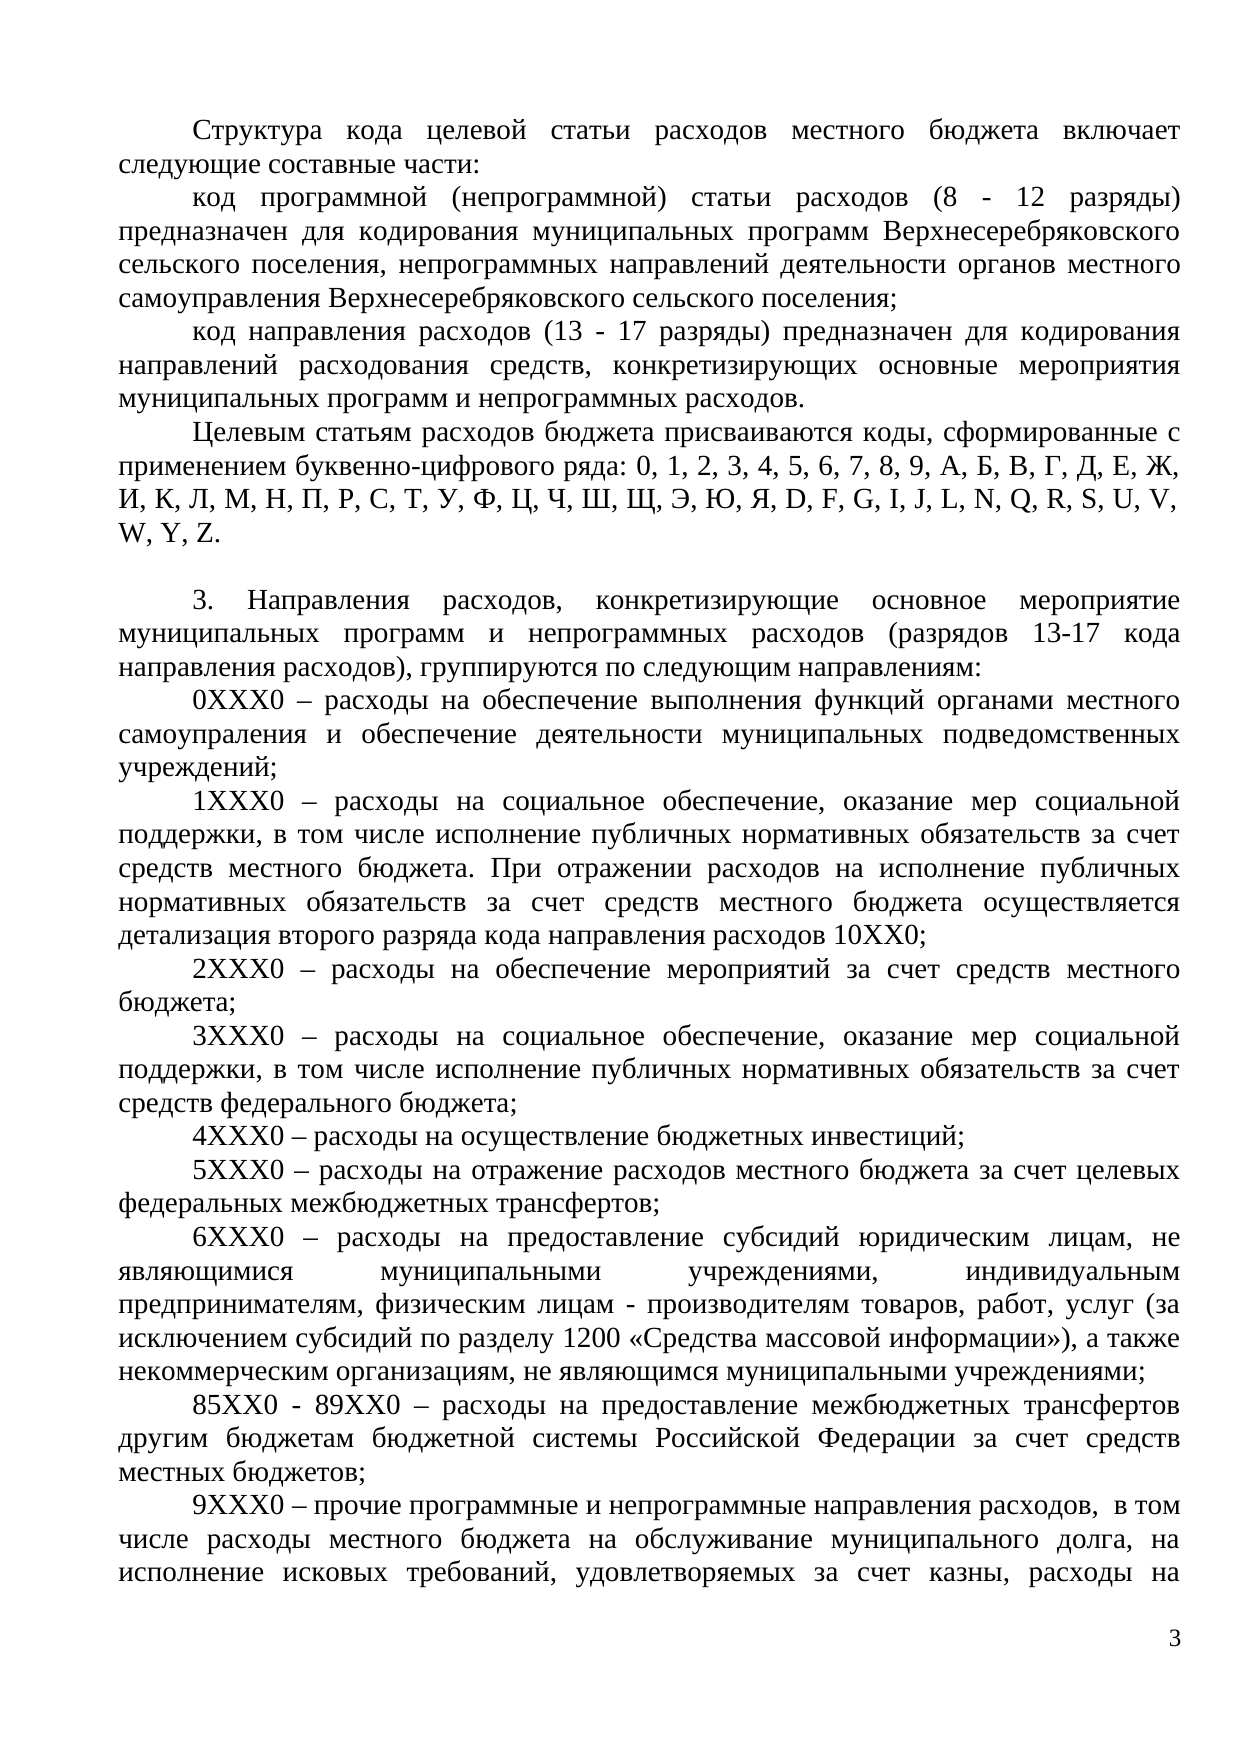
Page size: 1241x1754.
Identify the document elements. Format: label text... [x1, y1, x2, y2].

text 3ХХХ0 – расходы на социальное обеспечение, оказание мер социальной поддержки, в том числе исполнение публичных нормативных обязательств за счет средств федерального бюджета; [118, 1018, 1181, 1118]
text 6ХХХ0 – расходы на предоставление субсидий юридическим лицам, не являющимися муниципальными учреждениями, индивидуальным предпринимателям, физическим лицам - производителям товаров, работ, услуг (за исключением субсидий по разделу 1200 «Средства массовой информации»), а также некоммерческим организациям, не являющимся муниципальными учреждениями; [118, 1219, 1181, 1387]
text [118, 1487, 1181, 1588]
text 0ХХХ0 – расходы на обеспечение выполнения функций органами местного самоупраления и обеспечение деятельности муниципальных подведомственных учреждений; [118, 682, 1181, 783]
text 5ХХХ0 – расходы на отражение расходов местного бюджета за счет целевых федеральных межбюджетных трансфертов; [118, 1152, 1181, 1219]
text 4ХХХ0 – расходы на осуществление бюджетных инвестиций; [118, 1118, 1181, 1152]
text 3. Направления расходов, конкретизирующие основное мероприятие муниципальных программ и непрограммных расходов (разрядов 13-17 кода направления расходов), группируются по следующим направлениям: [118, 582, 1181, 682]
text Структура кода целевой статьи расходов местного бюджета включает следующие составные части: [118, 112, 1181, 179]
text 1ХХХ0 – расходы на социальное обеспечение, оказание мер социальной поддержки, в том числе исполнение публичных нормативных обязательств за счет средств местного бюджета. При отражении расходов на исполнение публичных нормативных обязательств за счет средств местного бюджета осуществляется детализация второго разряда кода направления расходов 10ХХ0; [118, 783, 1181, 951]
text 2ХХХ0 – расходы на обеспечение мероприятий за счет средств местного бюджета; [118, 951, 1181, 1018]
text Целевым статьям расходов бюджета присваиваются коды, сформированные с применением буквенно-цифрового ряда: 0, 1, 2, 3, 4, 5, 6, 7, 8, 9, А, Б, В, Г, Д, Е, Ж, И, К, Л, М, Н, П, Р, С, Т, У, Ф, Ц, Ч, Ш, Щ, Э, Ю, Я, D, F, G, I, J, L, N, Q, R, S, U, V, W, Y, Z. [118, 414, 1181, 548]
text код программной (непрограммной) статьи расходов (8 - 12 разряды) предназначен для кодирования муниципальных программ Верхнесеребряковского сельского поселения, непрограммных направлений деятельности органов местного самоуправления Верхнесеребряковского сельского поселения; [118, 179, 1181, 313]
text код направления расходов (13 - 17 разряды) предназначен для кодирования направлений расходования средств, конкретизирующих основные мероприятия муниципальных программ и непрограммных расходов. [118, 313, 1181, 414]
text 85ХХ0 - 89ХХ0 – расходы на предоставление межбюджетных трансфертов другим бюджетам бюджетной системы Российской Федерации за счет средств местных бюджетов; [118, 1387, 1181, 1487]
